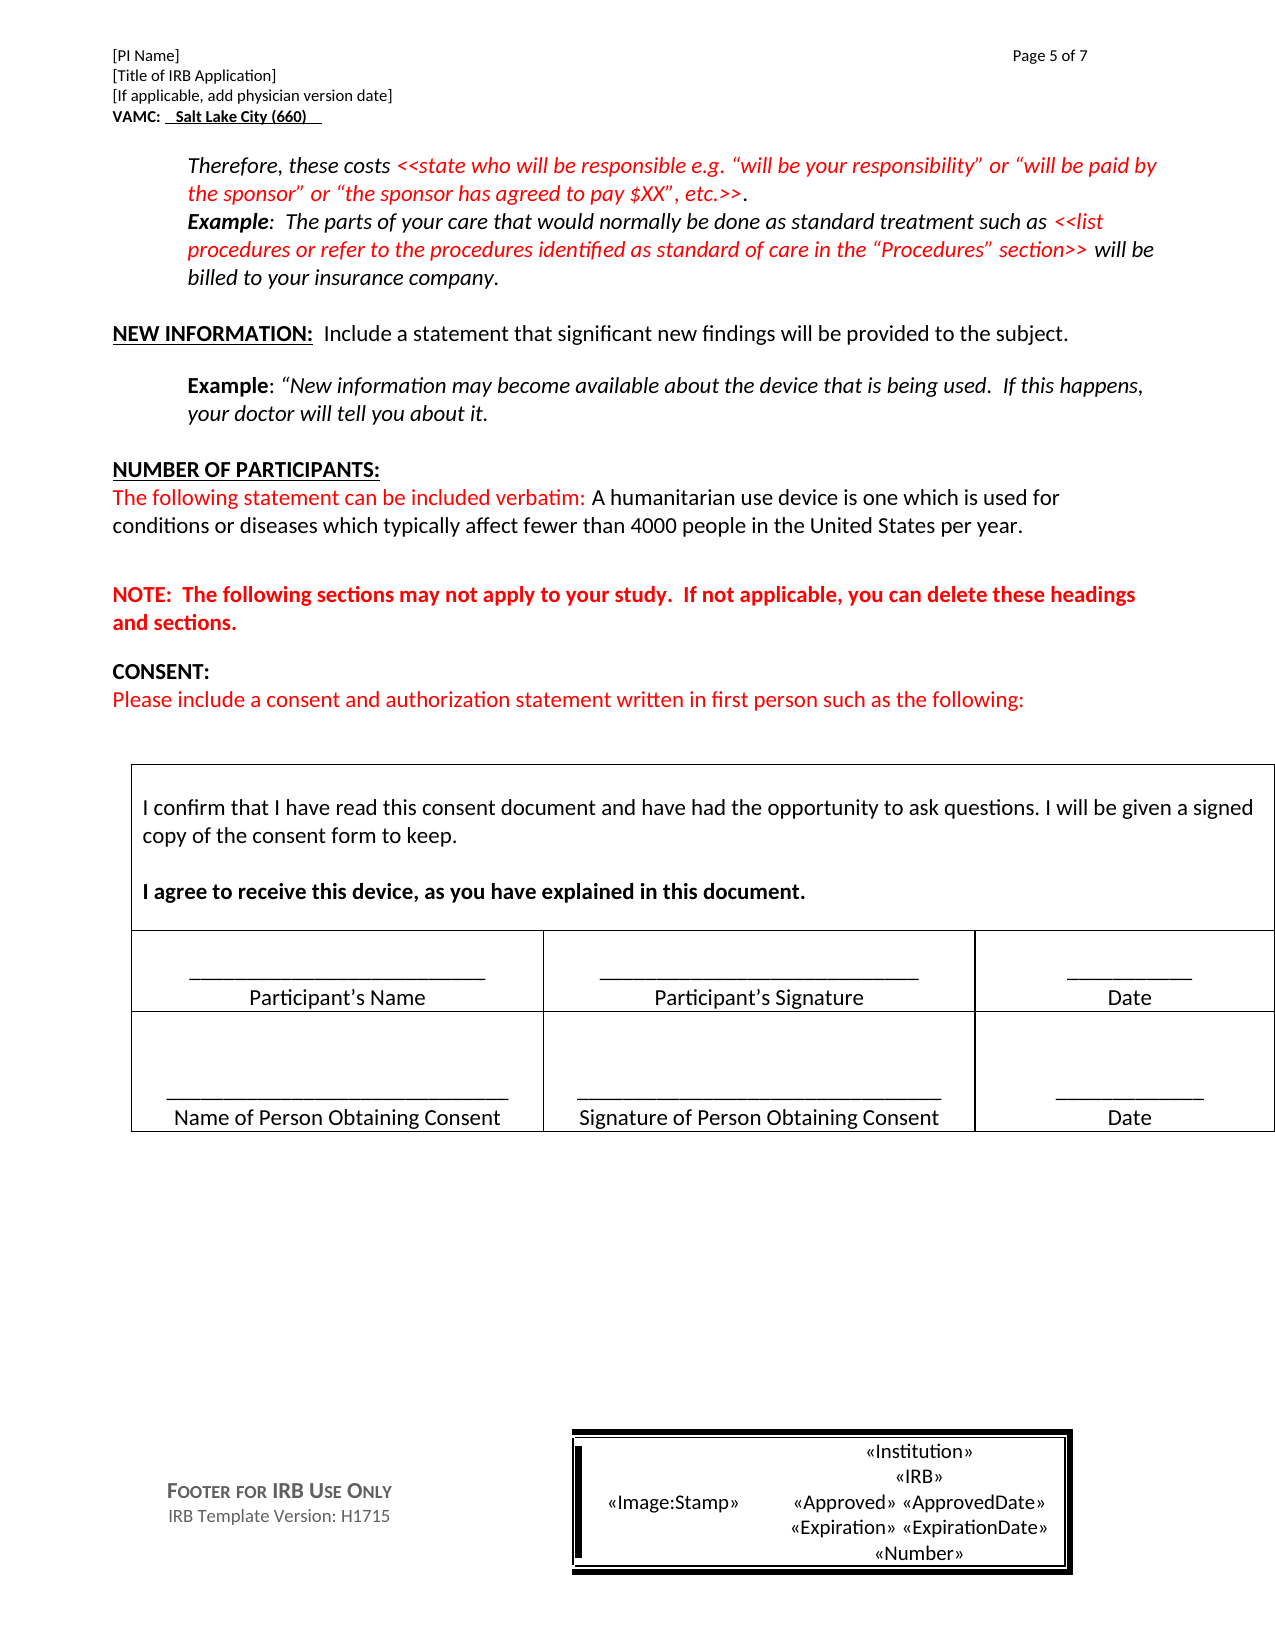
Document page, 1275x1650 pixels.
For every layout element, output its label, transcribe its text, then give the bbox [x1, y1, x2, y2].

text NOTE: The following sections may not apply to your study. If not applicable, you can delete these headings and sections. [112, 580, 1162, 636]
table_cell __________________________ Participant’s Name [132, 931, 543, 1011]
table_header I confirm that I have read this consent document and have had the opportunity to ask questions. I will be given a signed copy of the consent form to keep. I agree to receive this device, as you have explained in this document. [132, 765, 1274, 929]
text The following statement can be included verbatim: A humanitarian use device is one which is used for conditions or diseases which typically affect fewer than 4000 people in the United States per year. [112, 483, 1162, 539]
text CONSENT: [112, 657, 1162, 685]
table_cell ________________________________ Signature of Person Obtaining Consent [544, 1012, 974, 1131]
text NEW INFORMATION: Include a statement that significant new findings will be provided to the subject. [112, 291, 1162, 371]
table_cell ____________________________ Participant’s Signature [544, 931, 974, 1011]
text NUMBER OF PARTICIPANTS: [112, 456, 1162, 483]
table_cell ______________________________ Name of Person Obtaining Consent [132, 1012, 543, 1131]
table_cell ___________ Date [976, 931, 1274, 1011]
text Example: The parts of your care that would normally be done as standard treatment such as <<list procedures or refer to the procedures identified as standard of care in the “Procedures” section>> will be billed to your insurance company. [187, 207, 1162, 291]
text Example: “New information may become available about the device that is being used. If this happens, your doctor will tell you about it. [187, 371, 1162, 427]
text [187, 151, 1162, 207]
text Please include a consent and authorization statement written in first person such as the following: [112, 685, 1162, 713]
table_cell _____________ Date [976, 1012, 1274, 1131]
